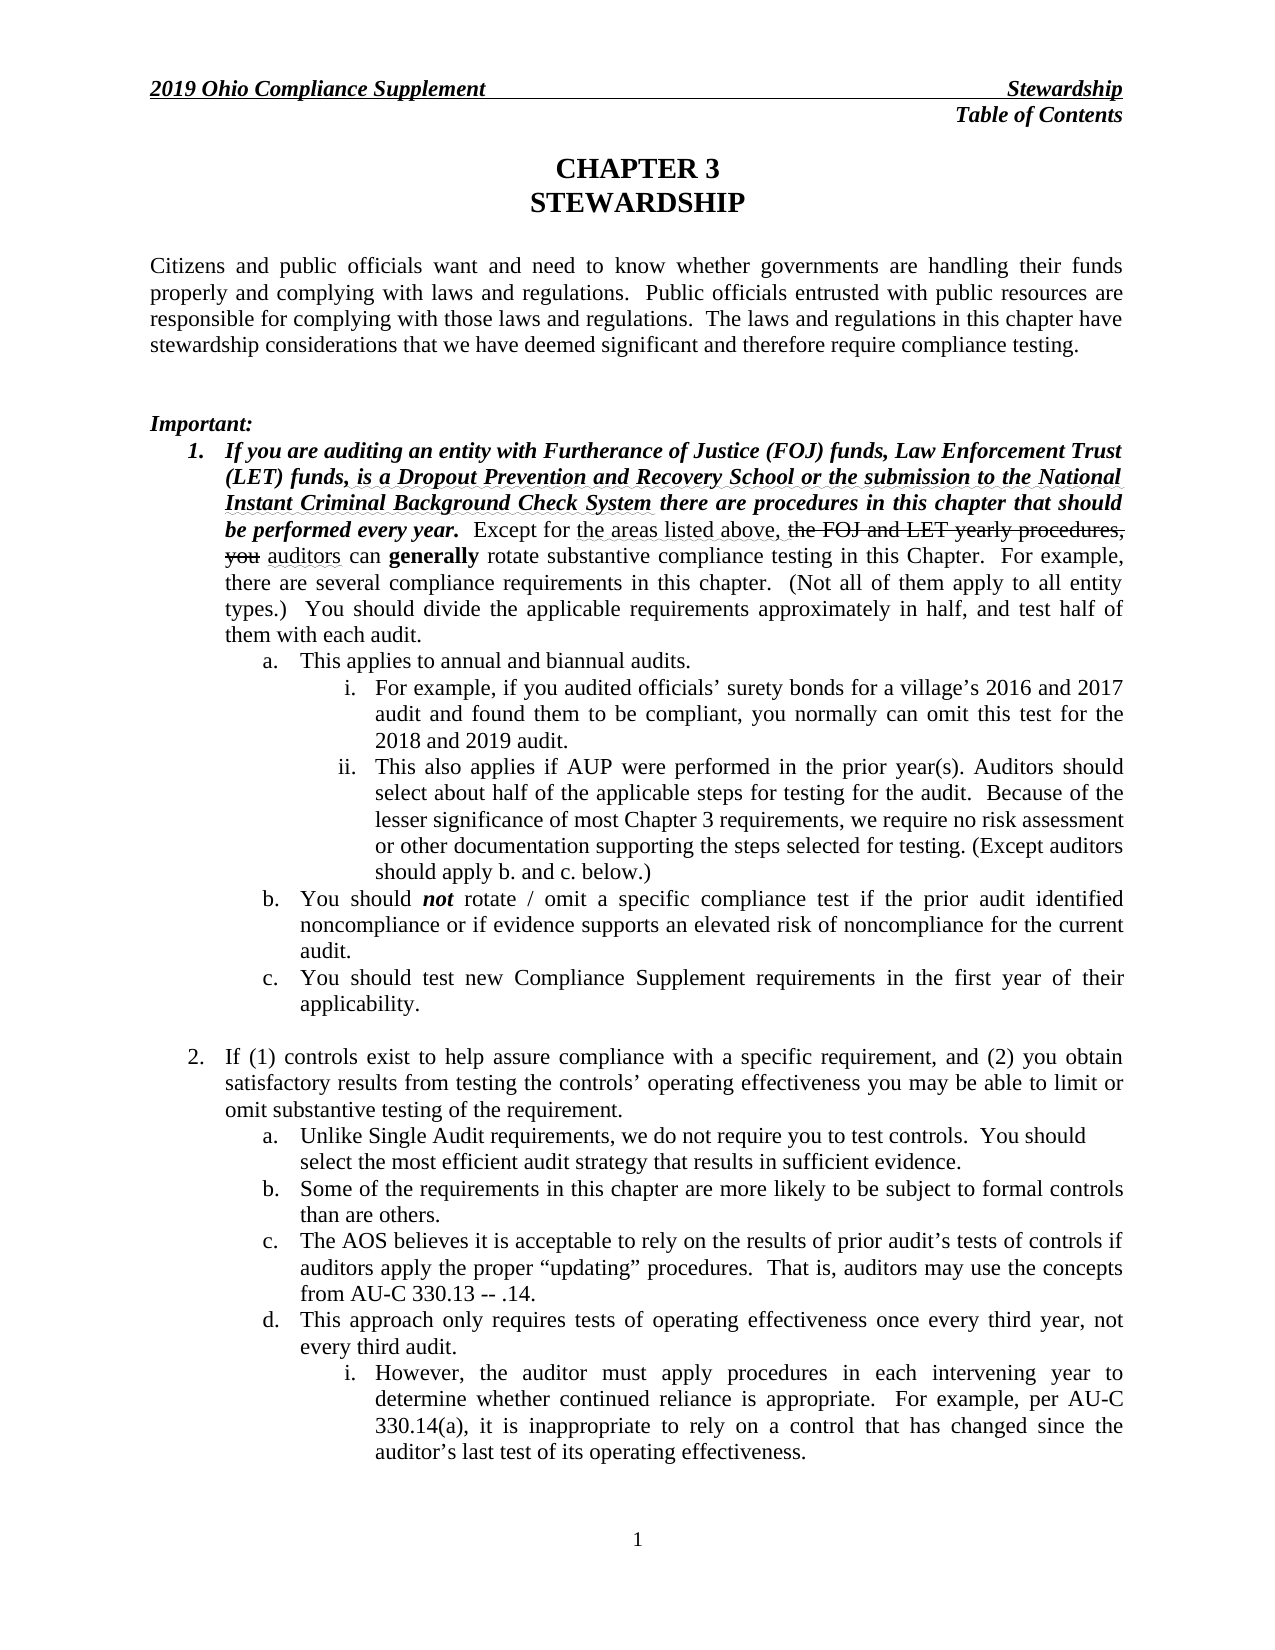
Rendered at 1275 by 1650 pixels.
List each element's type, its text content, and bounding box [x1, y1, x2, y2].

list If you are auditing an entity with Furtherance of Justice (FOJ) funds, Law Enforcement Trust (LET) funds, is a Dropout Prevention and Recovery School or the submission to the National Instant Criminal Background Check System there are procedures in this chapter that should be performed every year. Except for the areas listed above, the FOJ and LET yearly procedures, you auditors can generally rotate substantive compliance testing in this Chapter. For example, there are several compliance requirements in this chapter. (Not all of them apply to all entity types.) You should divide the applicable requirements approximately in half, and test half of them with each audit. [187, 437, 1125, 648]
list You should not rotate / omit a specific compliance test if the prior audit identified noncompliance or if evidence supports an elevated risk of noncompliance for the current audit. [262, 885, 1125, 964]
list This also applies if AUP were performed in the prior year(s). Auditors should select about half of the applicable steps for testing for the audit. Because of the lesser significance of most Chapter 3 requirements, we require no risk assessment or other documentation supporting the steps selected for testing. (Except auditors should apply b. and c. below.) [356, 753, 1125, 885]
list This approach only requires tests of operating effectiveness once every third year, not every third audit. [262, 1306, 1125, 1359]
list However, the auditor must apply procedures in each intervening year to determine whether continued reliance is appropriate. For example, per AU-C 330.14(a), it is inappropriate to rely on a control that has changed since the auditor’s last test of its operating effectiveness. [356, 1359, 1125, 1464]
text CHAPTER 3 [150, 152, 1125, 185]
text Important: [150, 410, 1125, 437]
list This applies to annual and biannual audits. [262, 648, 1125, 674]
list You should test new Compliance Supplement requirements in the first year of their applicability. [262, 964, 1125, 1017]
list For example, if you audited officials’ surety bonds for a village’s 2016 and 2017 audit and found them to be compliant, you normally can omit this test for the 2018 and 2019 audit. [356, 674, 1125, 753]
text Citizens and public officials want and need to know whether governments are handling their funds properly and complying with laws and regulations. Public officials entrusted with public resources are responsible for complying with those laws and regulations. The laws and regulations in this chapter have stewardship considerations that we have deemed significant and therefore require compliance testing. [150, 252, 1125, 358]
list Some of the requirements in this chapter are more likely to be subject to formal controls than are others. [262, 1175, 1125, 1227]
text STEWARDSHIP [150, 185, 1125, 219]
list Unlike Single Audit requirements, we do not require you to test controls. You should select the most efficient audit strategy that results in sufficient evidence. [262, 1122, 1125, 1175]
list The AOS believes it is acceptable to rely on the results of prior audit’s tests of controls if auditors apply the proper “updating” procedures. That is, auditors may use the concepts from AU-C 330.13 -- .14. [262, 1227, 1125, 1306]
list If (1) controls exist to help assure compliance with a specific requirement, and (2) you obtain satisfactory results from testing the controls’ operating effectiveness you may be able to limit or omit substantive testing of the requirement. [187, 1043, 1125, 1122]
